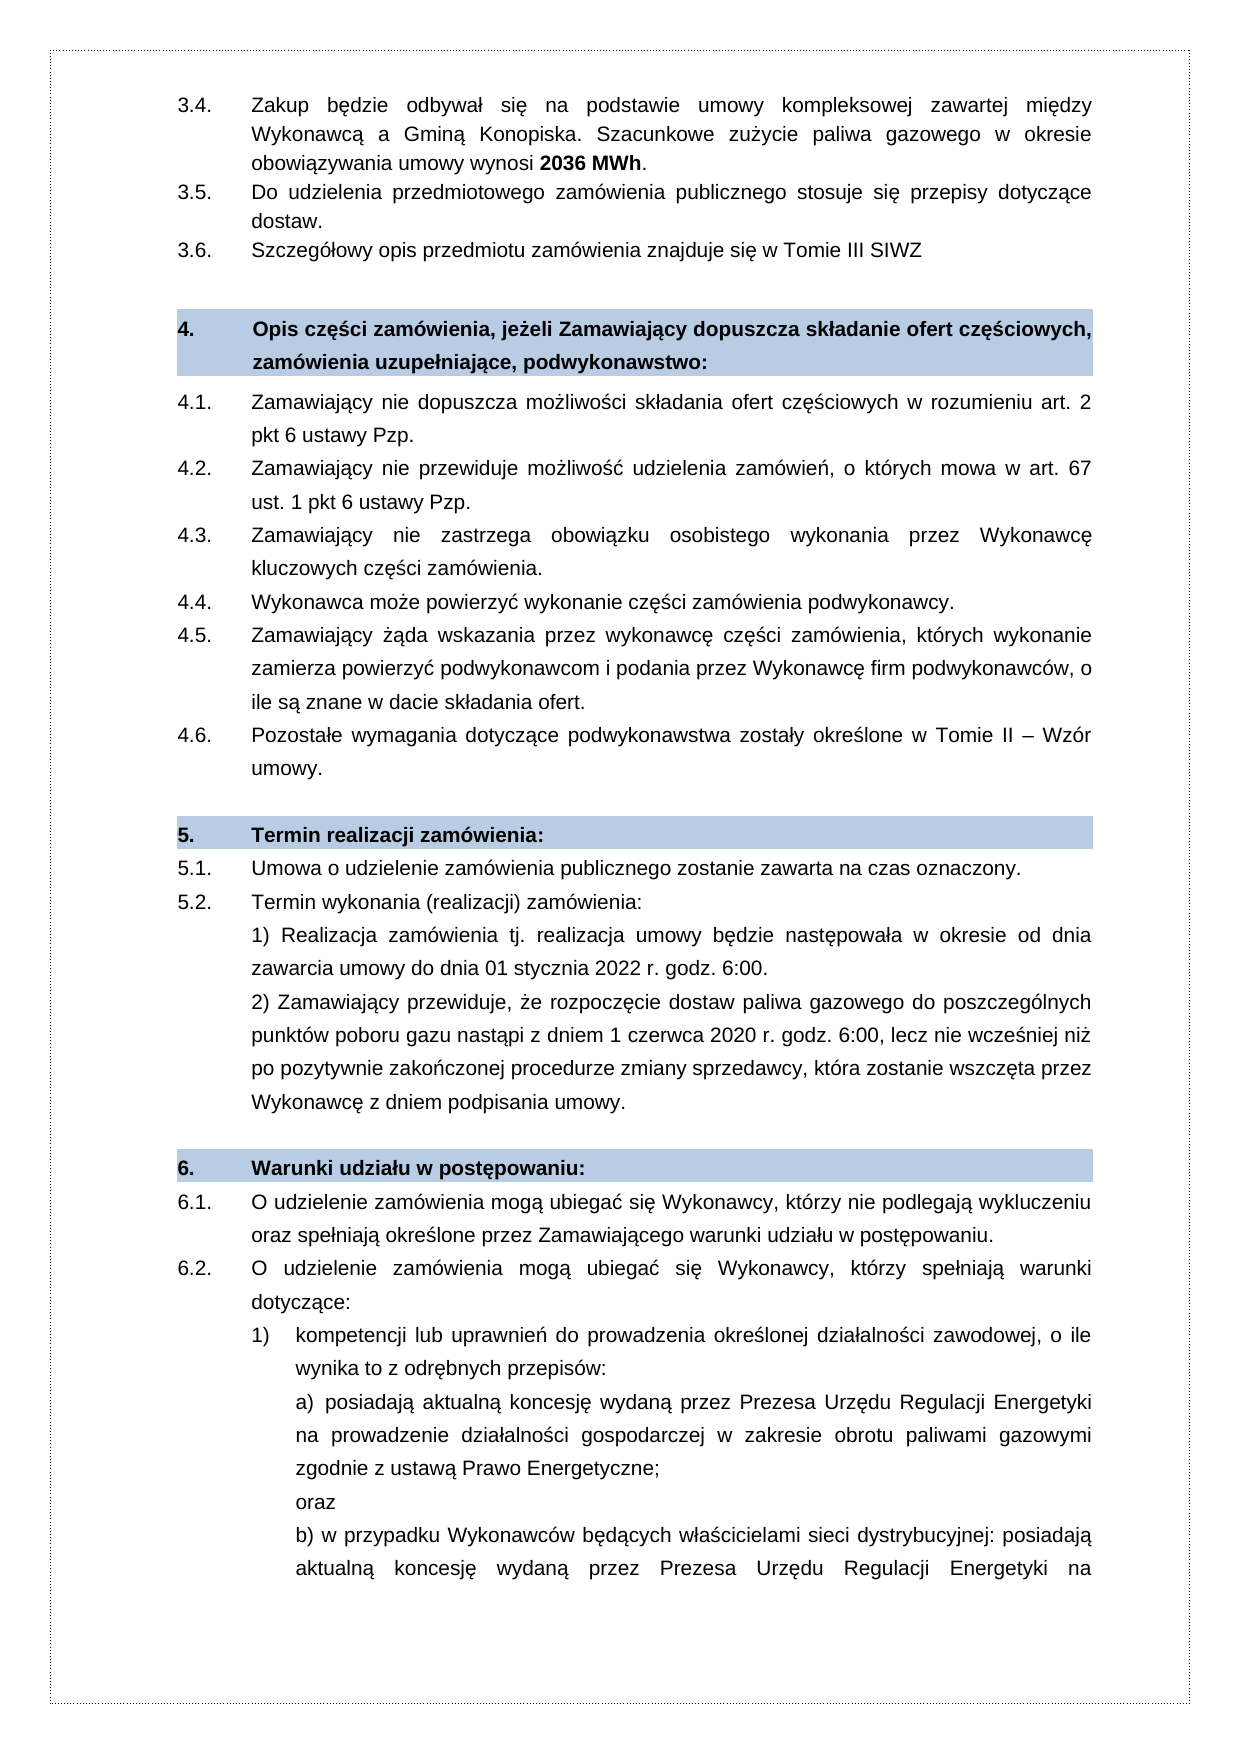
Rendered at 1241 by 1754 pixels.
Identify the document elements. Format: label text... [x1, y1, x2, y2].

list Zamawiający nie zastrzega obowiązku osobistego wykonania przez Wykonawcę kluczowych części zamówienia. [177, 516, 1093, 582]
list 2) Zamawiający przewiduje, że rozpoczęcie dostaw paliwa gazowego do poszczególnych punktów poboru gazu nastąpi z dniem 1 czerwca 2020 r. godz. 6:00, lecz nie wcześniej niż po pozytywnie zakończonej procedurze zmiany sprzedawcy, która zostanie wszczęta przez Wykonawcę z dniem podpisania umowy. [251, 982, 1093, 1116]
list oraz [295, 1482, 1093, 1516]
list 5.1. Umowa o udzielenie zamówienia publicznego zostanie zawarta na czas oznaczony. [177, 849, 1093, 882]
list Zamawiający żąda wskazania przez wykonawcę części zamówienia, których wykonanie zamierza powierzyć podwykonawcom i podania przez Wykonawcę firm podwykonawców, o ile są znane w dacie składania ofert. [177, 616, 1093, 716]
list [295, 1516, 1093, 1582]
list Warunki udziału w postępowaniu: [177, 1149, 1093, 1182]
list O udzielenie zamówienia mogą ubiegać się Wykonawcy, którzy nie podlegają wykluczeniu oraz spełniają określone przez Zamawiającego warunki udziału w postępowaniu. [177, 1182, 1093, 1249]
list Opis części zamówienia, jeżeli Zamawiający dopuszcza składanie ofert częściowych, zamówienia uzupełniające, podwykonawstwo: [177, 309, 1093, 376]
list Termin realizacji zamówienia: [177, 816, 1093, 849]
list kompetencji lub uprawnień do prowadzenia określonej działalności zawodowej, o ile wynika to z odrębnych przepisów: [251, 1316, 1093, 1382]
list Zamawiający nie dopuszcza możliwości składania ofert częściowych w rozumieniu art. 2 pkt 6 ustawy Pzp. [177, 382, 1093, 449]
list a) posiadają aktualną koncesję wydaną przez Prezesa Urzędu Regulacji Energetyki na prowadzenie działalności gospodarczej w zakresie obrotu paliwami gazowymi zgodnie z ustawą Prawo Energetyczne; [295, 1382, 1093, 1482]
list O udzielenie zamówienia mogą ubiegać się Wykonawcy, którzy spełniają warunki dotyczące: [177, 1249, 1093, 1316]
list 1) Realizacja zamówienia tj. realizacja umowy będzie następowała w okresie od dnia zawarcia umowy do dnia 01 stycznia 2022 r. godz. 6:00. [251, 916, 1093, 982]
list Zakup będzie odbywał się na podstawie umowy kompleksowej zawartej między Wykonawcą a Gminą Konopiska. Szacunkowe zużycie paliwa gazowego w okresie obowiązywania umowy wynosi 2036 MWh. [177, 89, 1093, 176]
list Zamawiający nie przewiduje możliwość udzielenia zamówień, o których mowa w art. 67 ust. 1 pkt 6 ustawy Pzp. [177, 449, 1093, 516]
list Szczegółowy opis przedmiotu zamówienia znajduje się w Tomie III SIWZ [177, 234, 1093, 264]
list Do udzielenia przedmiotowego zamówienia publicznego stosuje się przepisy dotyczące dostaw. [177, 176, 1093, 234]
list Pozostałe wymagania dotyczące podwykonawstwa zostały określone w Tomie II – Wzór umowy. [177, 716, 1093, 782]
list 5.2. Termin wykonania (realizacji) zamówienia: [177, 882, 1093, 916]
list Wykonawca może powierzyć wykonanie części zamówienia podwykonawcy. [177, 582, 1093, 616]
